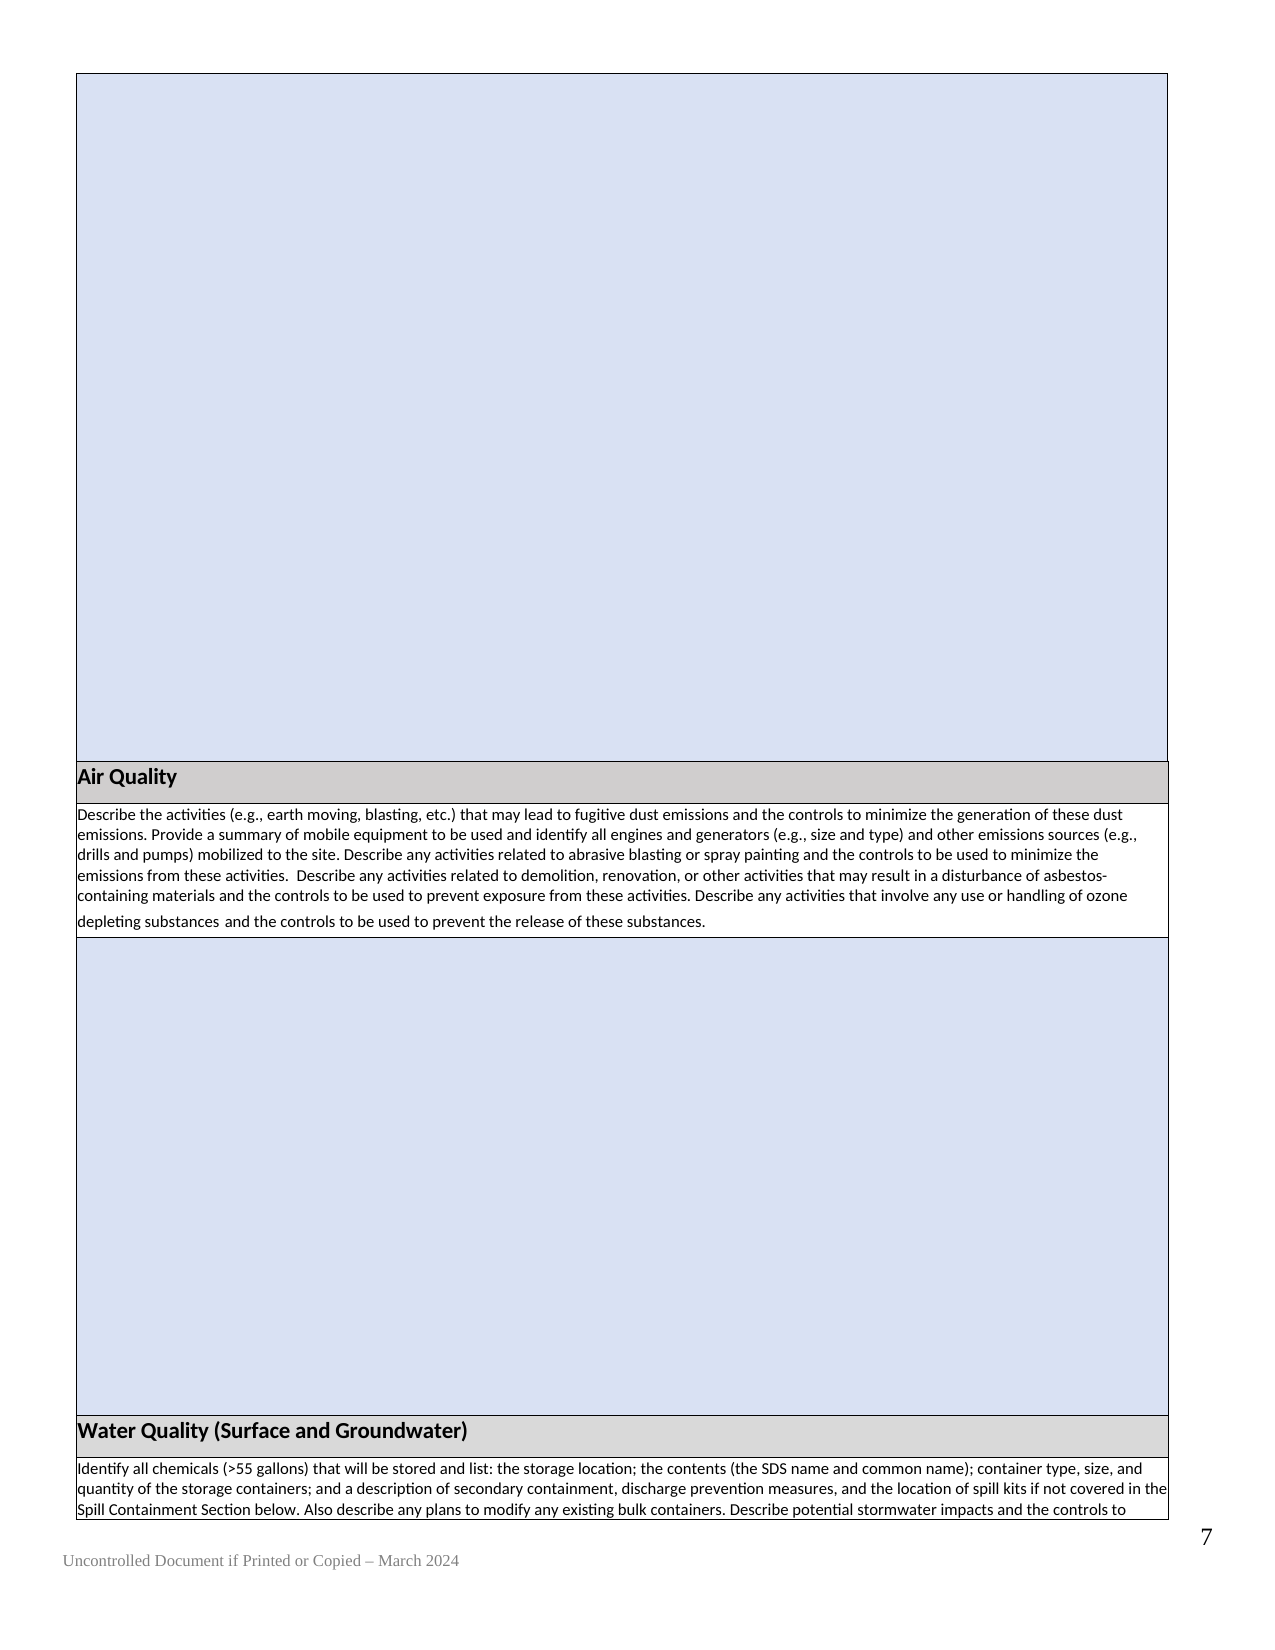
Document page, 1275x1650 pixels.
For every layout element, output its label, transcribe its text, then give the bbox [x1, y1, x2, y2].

table_cell Describe the activities (e.g., earth moving, blasting, etc.) that may lead to fugitive dust emissions and the controls to minimize the generation of these dust emissions. Provide a summary of mobile equipment to be used and identify all engines and generators (e.g., size and type) and other emissions sources (e.g., drills and pumps) mobilized to the site. Describe any activities related to abrasive blasting or spray painting and the controls to be used to minimize the emissions from these activities. Describe any activities related to demolition, renovation, or other activities that may result in a disturbance of asbestos-containing materials and the controls to be used to prevent exposure from these activities. Describe any activities that involve any use or handling of ozone depleting substances and the controls to be used to prevent the release of these substances. [77, 804, 1168, 937]
table_cell Water Quality (Surface and Groundwater) [77, 1416, 1168, 1457]
table_cell Air Quality [77, 762, 1168, 803]
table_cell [77, 1458, 1168, 1519]
table_cell [77, 938, 1168, 1415]
table_cell [77, 74, 1167, 761]
